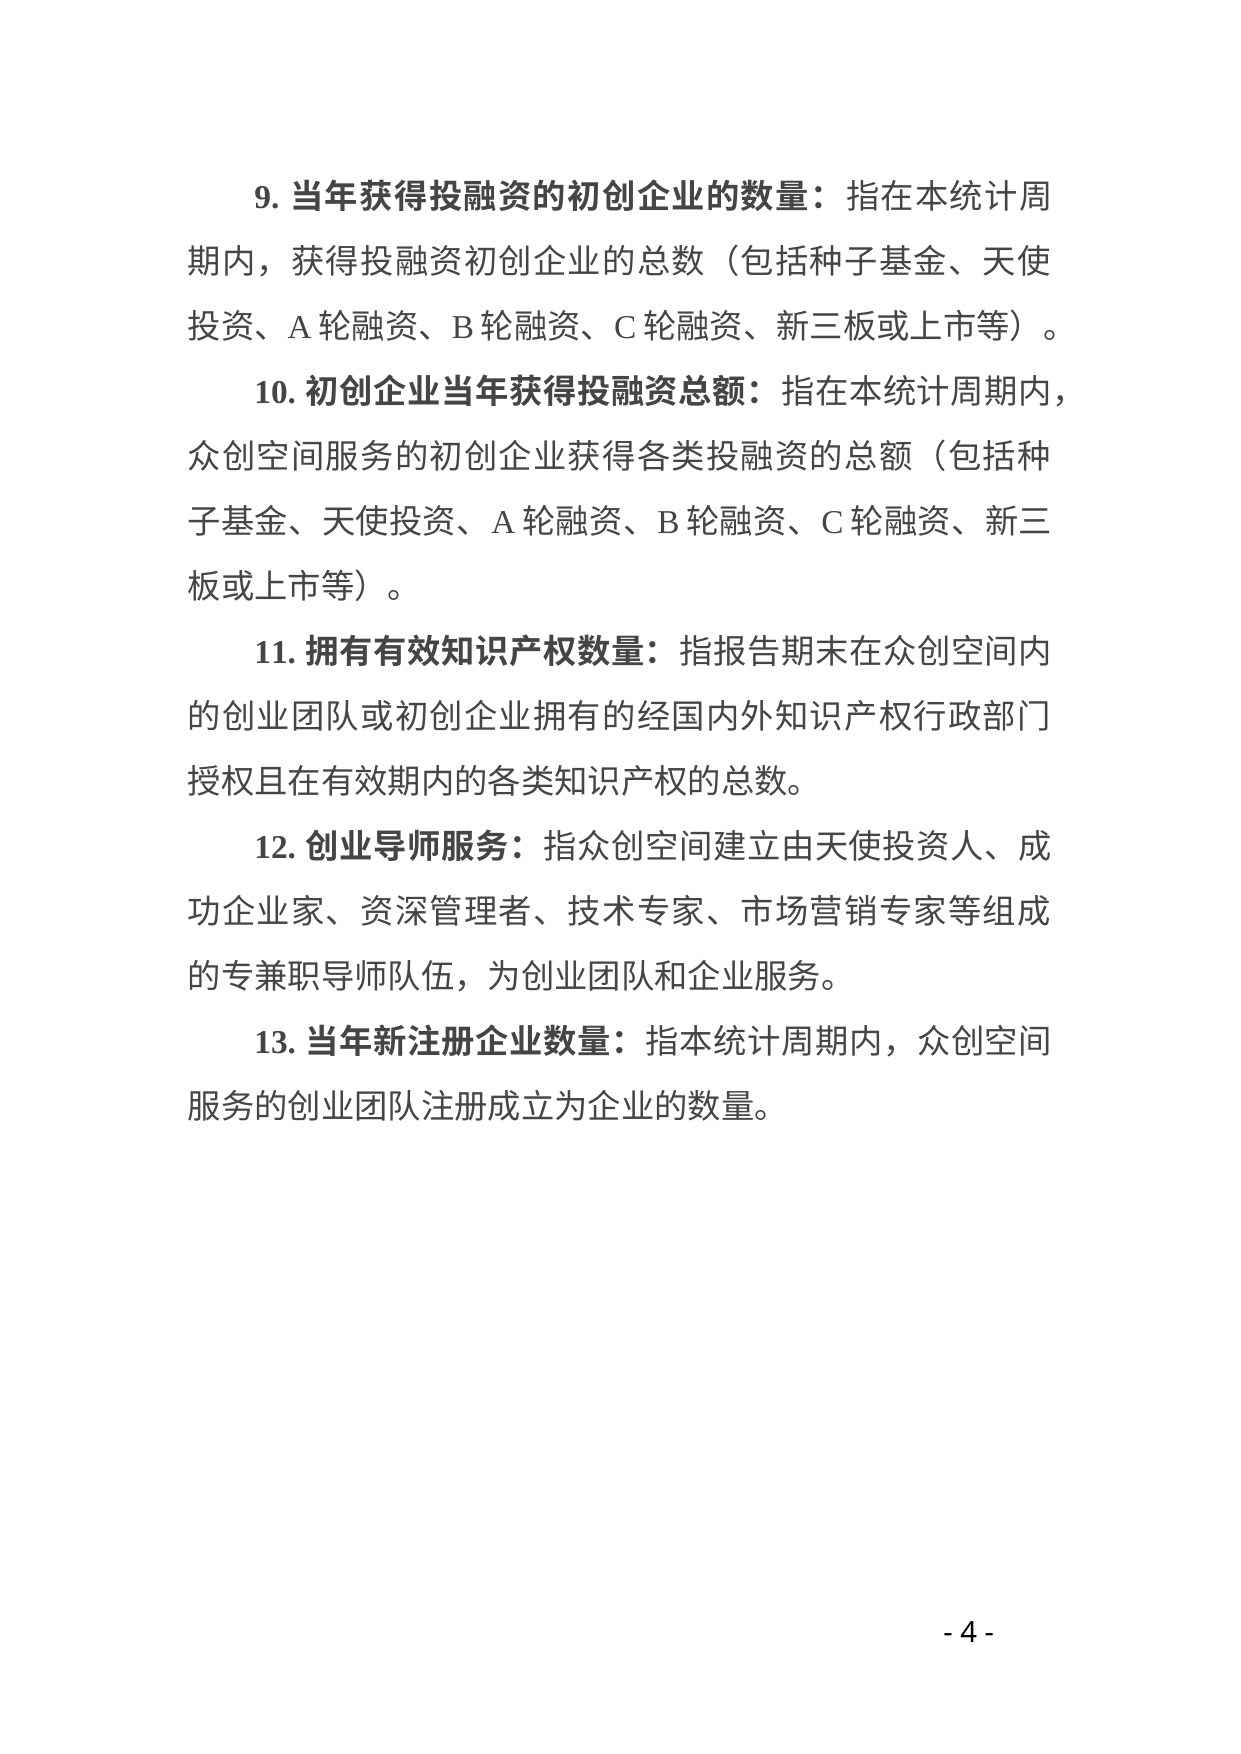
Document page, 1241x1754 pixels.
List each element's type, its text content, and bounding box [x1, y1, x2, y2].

text 10. 初创企业当年获得投融资总额：指在本统计周期内，众创空间服务的初创企业获得各类投融资的总额（包括种子基金、天使投资、A轮融资、B轮融资、C轮融资、新三板或上市等）。 [187, 357, 1053, 617]
text 13. 当年新注册企业数量：指本统计周期内，众创空间服务的创业团队注册成立为企业的数量。 [187, 1007, 1053, 1137]
text 12. 创业导师服务：指众创空间建立由天使投资人、成功企业家、资深管理者、技术专家、市场营销专家等组成的专兼职导师队伍，为创业团队和企业服务。 [187, 812, 1053, 1007]
text 11. 拥有有效知识产权数量：指报告期末在众创空间内的创业团队或初创企业拥有的经国内外知识产权行政部门授权且在有效期内的各类知识产权的总数。 [187, 617, 1053, 812]
text 9. 当年获得投融资的初创企业的数量：指在本统计周期内，获得投融资初创企业的总数（包括种子基金、天使投资、A轮融资、B轮融资、C轮融资、新三板或上市等）。 [187, 162, 1053, 357]
